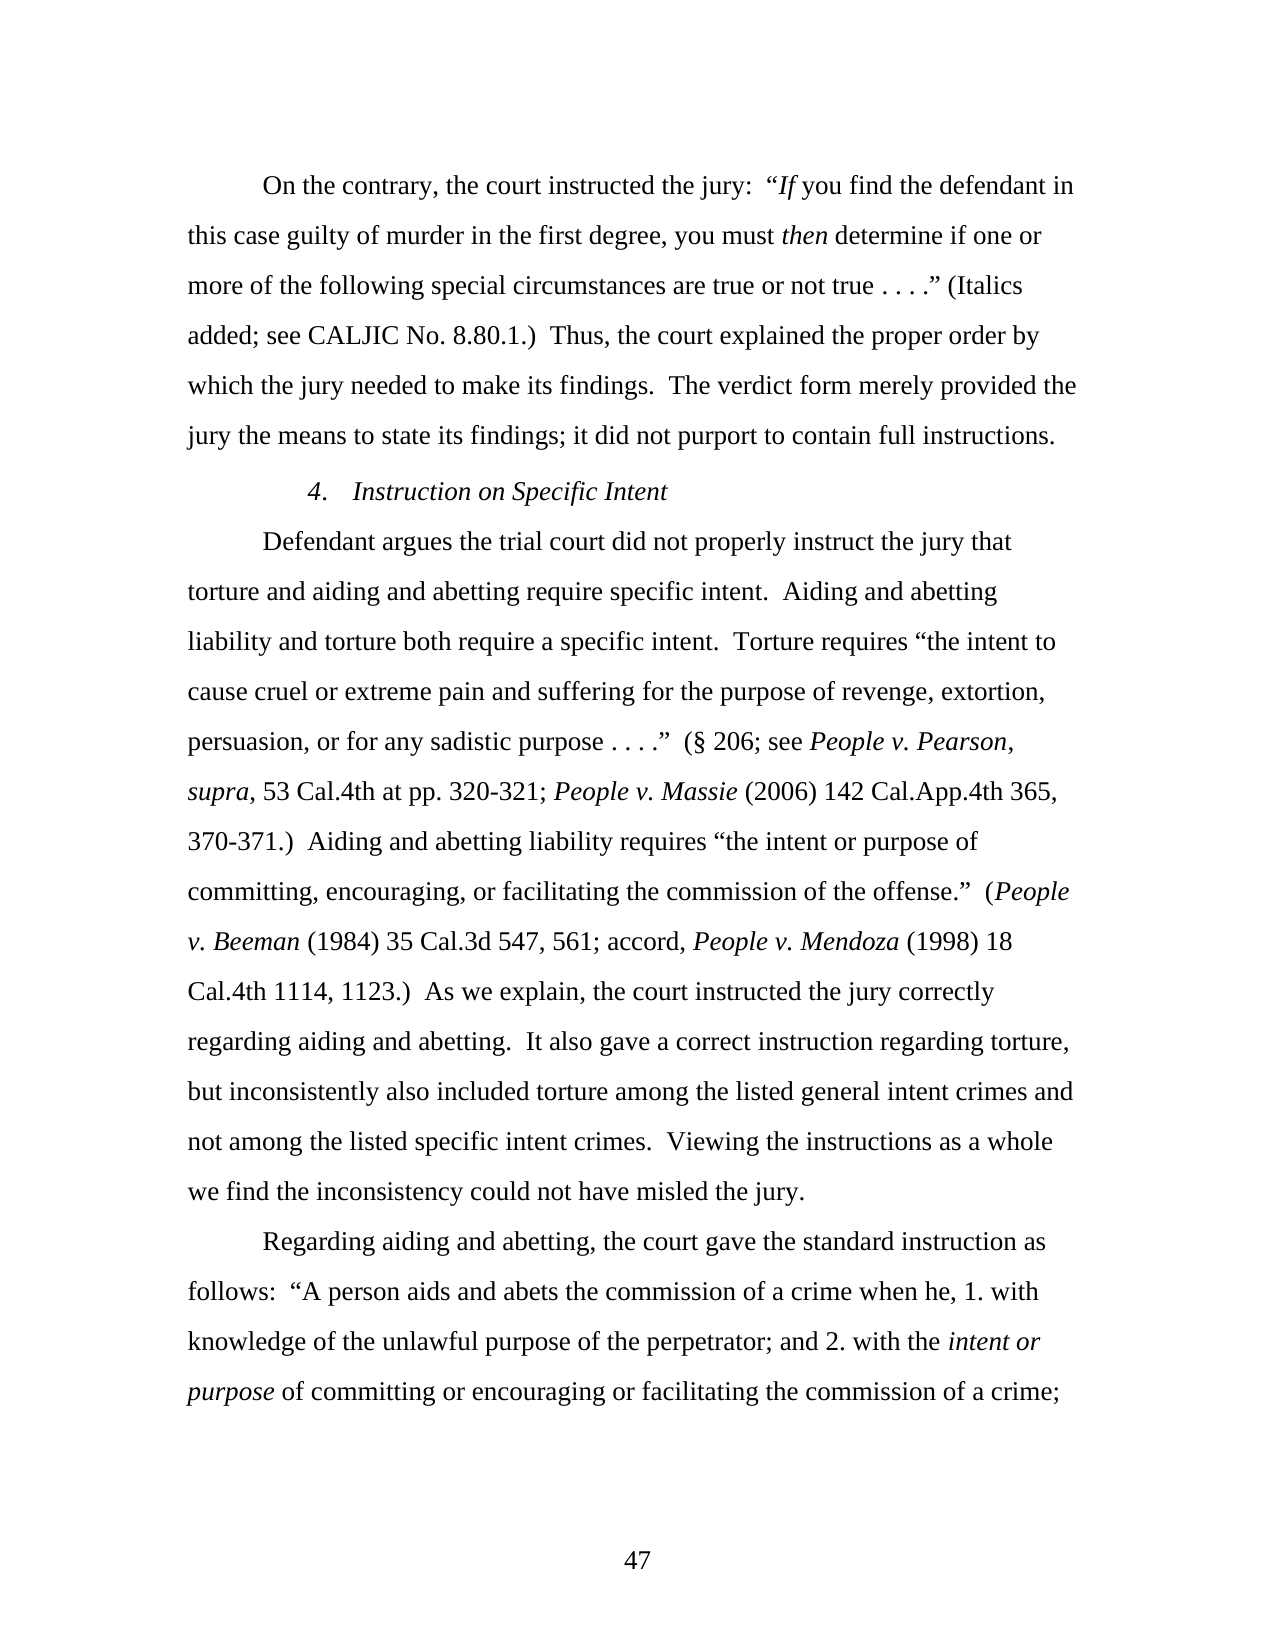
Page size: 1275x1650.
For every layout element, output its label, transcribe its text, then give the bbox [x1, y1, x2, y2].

subtitle 4. Instruction on Specific Intent [307, 475, 1087, 506]
text Defendant argues the trial court did not properly instruct the jury that torture and aiding and abetting require specific intent. Aiding and abetting liability and torture both require a specific intent. Torture requires “the intent to cause cruel or extreme pain and suffering for the purpose of revenge, extortion, persuasion, or for any sadistic purpose . . . .” (§ 206; see People v. Pearson, supra, 53 Cal.4th at pp. 320-321; People v. Massie (2006) 142 Cal.App.4th 365, 370-371.) Aiding and abetting liability requires “the intent or purpose of committing, encouraging, or facilitating the commission of the offense.” (People v. Beeman (1984) 35 Cal.3d 547, 561; accord, People v. Mendoza (1998) 18 Cal.4th 1114, 1123.) As we explain, the court instructed the jury correctly regarding aiding and abetting. It also gave a correct instruction regarding torture, but inconsistently also included torture among the listed general intent crimes and not among the listed specific intent crimes. Viewing the instructions as a whole we find the inconsistency could not have misled the jury. [187, 506, 1087, 1206]
text On the contrary, the court instructed the jury: “If you find the defendant in this case guilty of murder in the first degree, you must then determine if one or more of the following special circumstances are true or not true . . . .” (Italics added; see CALJIC No. 8.80.1.) Thus, the court explained the proper order by which the jury needed to make its findings. The verdict form merely provided the jury the means to state its findings; it did not purport to contain full instructions. [187, 150, 1087, 450]
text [187, 1206, 1087, 1406]
